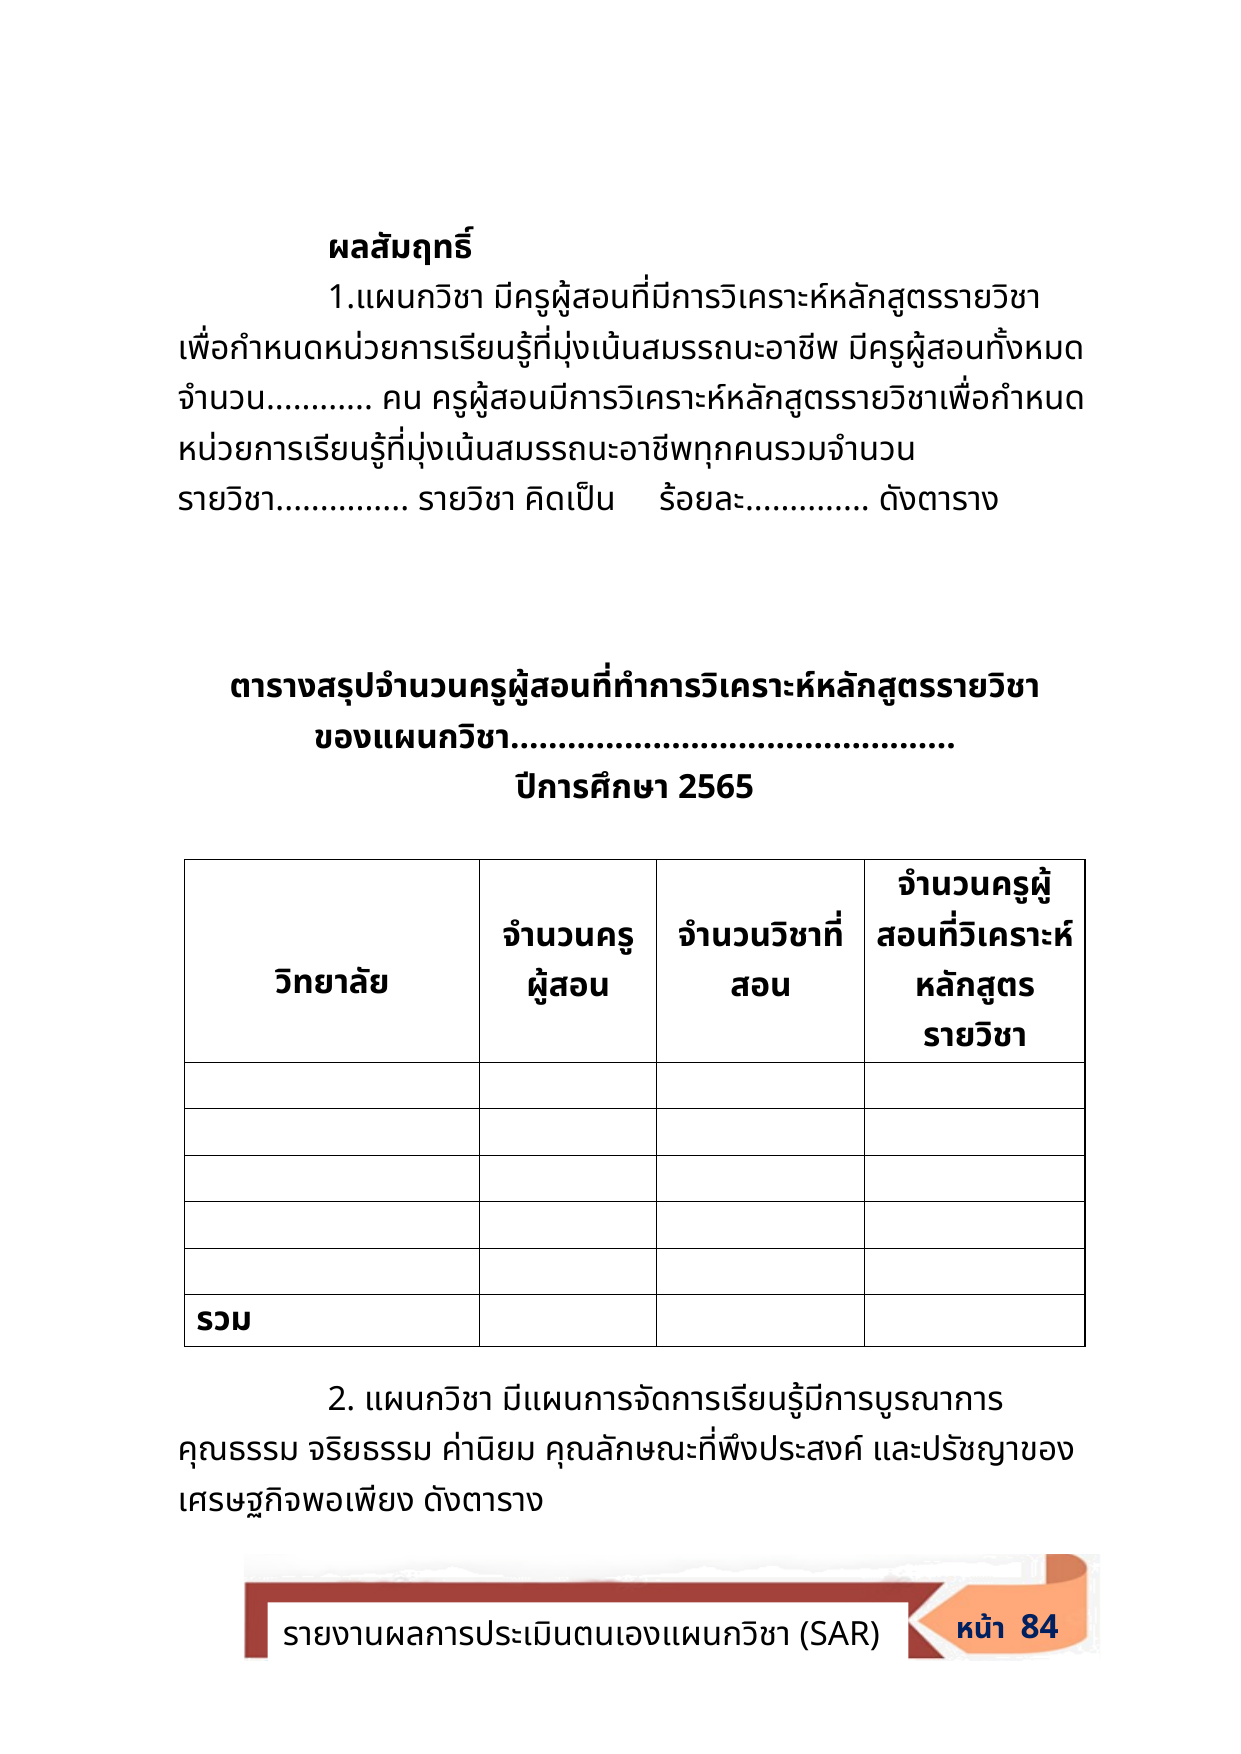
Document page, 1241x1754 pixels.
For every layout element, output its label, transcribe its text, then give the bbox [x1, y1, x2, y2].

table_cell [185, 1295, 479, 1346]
text ตารางสรุปจำนวนครูผู้สอนที่ทำการวิเคราะห์หลักสูตรรายวิชา [177, 662, 1092, 712]
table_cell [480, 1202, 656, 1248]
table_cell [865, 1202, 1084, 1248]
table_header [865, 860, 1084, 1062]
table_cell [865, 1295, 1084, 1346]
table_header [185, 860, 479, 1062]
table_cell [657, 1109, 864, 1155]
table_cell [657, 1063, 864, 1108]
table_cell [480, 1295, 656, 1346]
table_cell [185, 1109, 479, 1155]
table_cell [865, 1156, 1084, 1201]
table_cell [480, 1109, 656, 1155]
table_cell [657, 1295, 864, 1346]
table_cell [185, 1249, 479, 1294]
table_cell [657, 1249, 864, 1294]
text ปีการศึกษา 2565 [177, 763, 1092, 814]
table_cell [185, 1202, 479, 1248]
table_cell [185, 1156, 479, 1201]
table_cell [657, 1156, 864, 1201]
text 1.แผนกวิชา มีครูผู้สอนที่มีการวิเคราะห์หลักสูตรรายวิชา เพื่อกำหนดหน่วยการเรียนรู้ที่มุ่งเน้นสมรรถนะอาชีพ มีครูผู้สอนทั้งหมดจำนวน............ คน ครูผู้สอนมีการวิเคราะห์หลักสูตรรายวิชาเพื่อกำหนดหน่วยการเรียนรู้ที่มุ่งเน้นสมรรถนะอาชีพทุกคนรวมจำนวนรายวิชา............... รายวิชา คิดเป็น ร้อยละ.............. ดังตาราง [177, 273, 1092, 526]
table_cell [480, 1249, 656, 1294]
picture [243, 1554, 1102, 1661]
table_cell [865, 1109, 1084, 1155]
text 2. แผนกวิชา มีแผนการจัดการเรียนรู้มีการบูรณาการคุณธรรม จริยธรรม ค่านิยม คุณลักษณะที่พึงประสงค์ และปรัชญาของเศรษฐกิจพอเพียง ดังตาราง [177, 1374, 1092, 1526]
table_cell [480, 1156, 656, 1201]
text ผลสัมฤทธิ์ [177, 223, 1092, 273]
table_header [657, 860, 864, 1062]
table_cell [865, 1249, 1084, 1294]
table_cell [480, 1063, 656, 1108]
text ของแผนกวิชา............................................... [177, 712, 1092, 763]
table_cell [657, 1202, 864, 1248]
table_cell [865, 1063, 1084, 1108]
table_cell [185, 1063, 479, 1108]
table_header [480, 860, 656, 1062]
